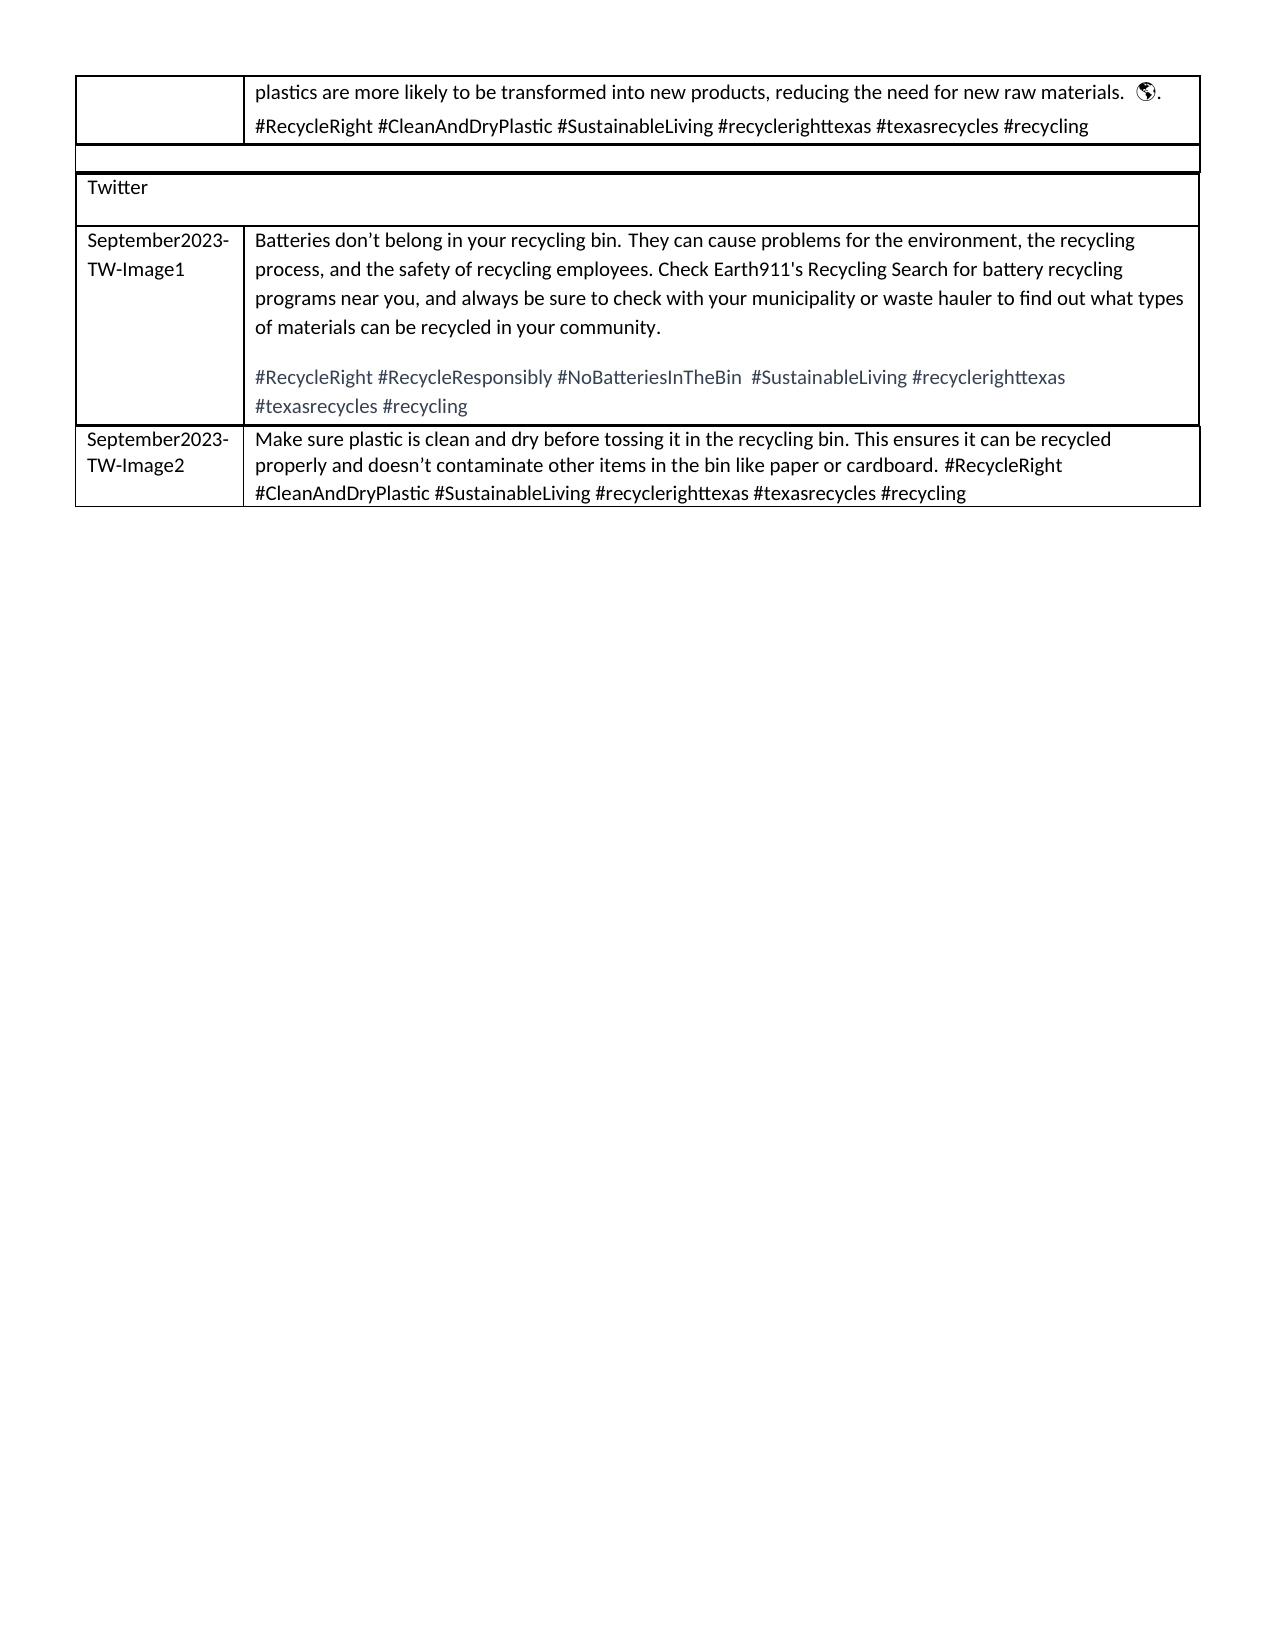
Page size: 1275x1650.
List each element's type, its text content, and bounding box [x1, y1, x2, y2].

table_header September2023-TW-Image2 [76, 427, 243, 506]
table_header [76, 146, 1199, 171]
table_cell September2023-TW-Image1 [77, 227, 243, 423]
table_header Twitter [77, 175, 1198, 225]
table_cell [77, 77, 243, 143]
table_cell Batteries don’t belong in your recycling bin. They can cause problems for the environment, the recycling process, and the safety of recycling employees. Check Earth911's Recycling Search for battery recycling programs near you, and always be sure to check with your municipality or waste hauler to find out what types of materials can be recycled in your community. #RecycleRight #RecycleResponsibly #NoBatteriesInTheBin #SustainableLiving #recyclerighttexas #texasrecycles #recycling [245, 227, 1198, 423]
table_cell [245, 77, 1199, 143]
table_header Make sure plastic is clean and dry before tossing it in the recycling bin. This ensures it can be recycled properly and doesn’t contaminate other items in the bin like paper or cardboard. #RecycleRight #CleanAndDryPlastic #SustainableLiving #recyclerighttexas #texasrecycles #recycling [244, 427, 1199, 506]
